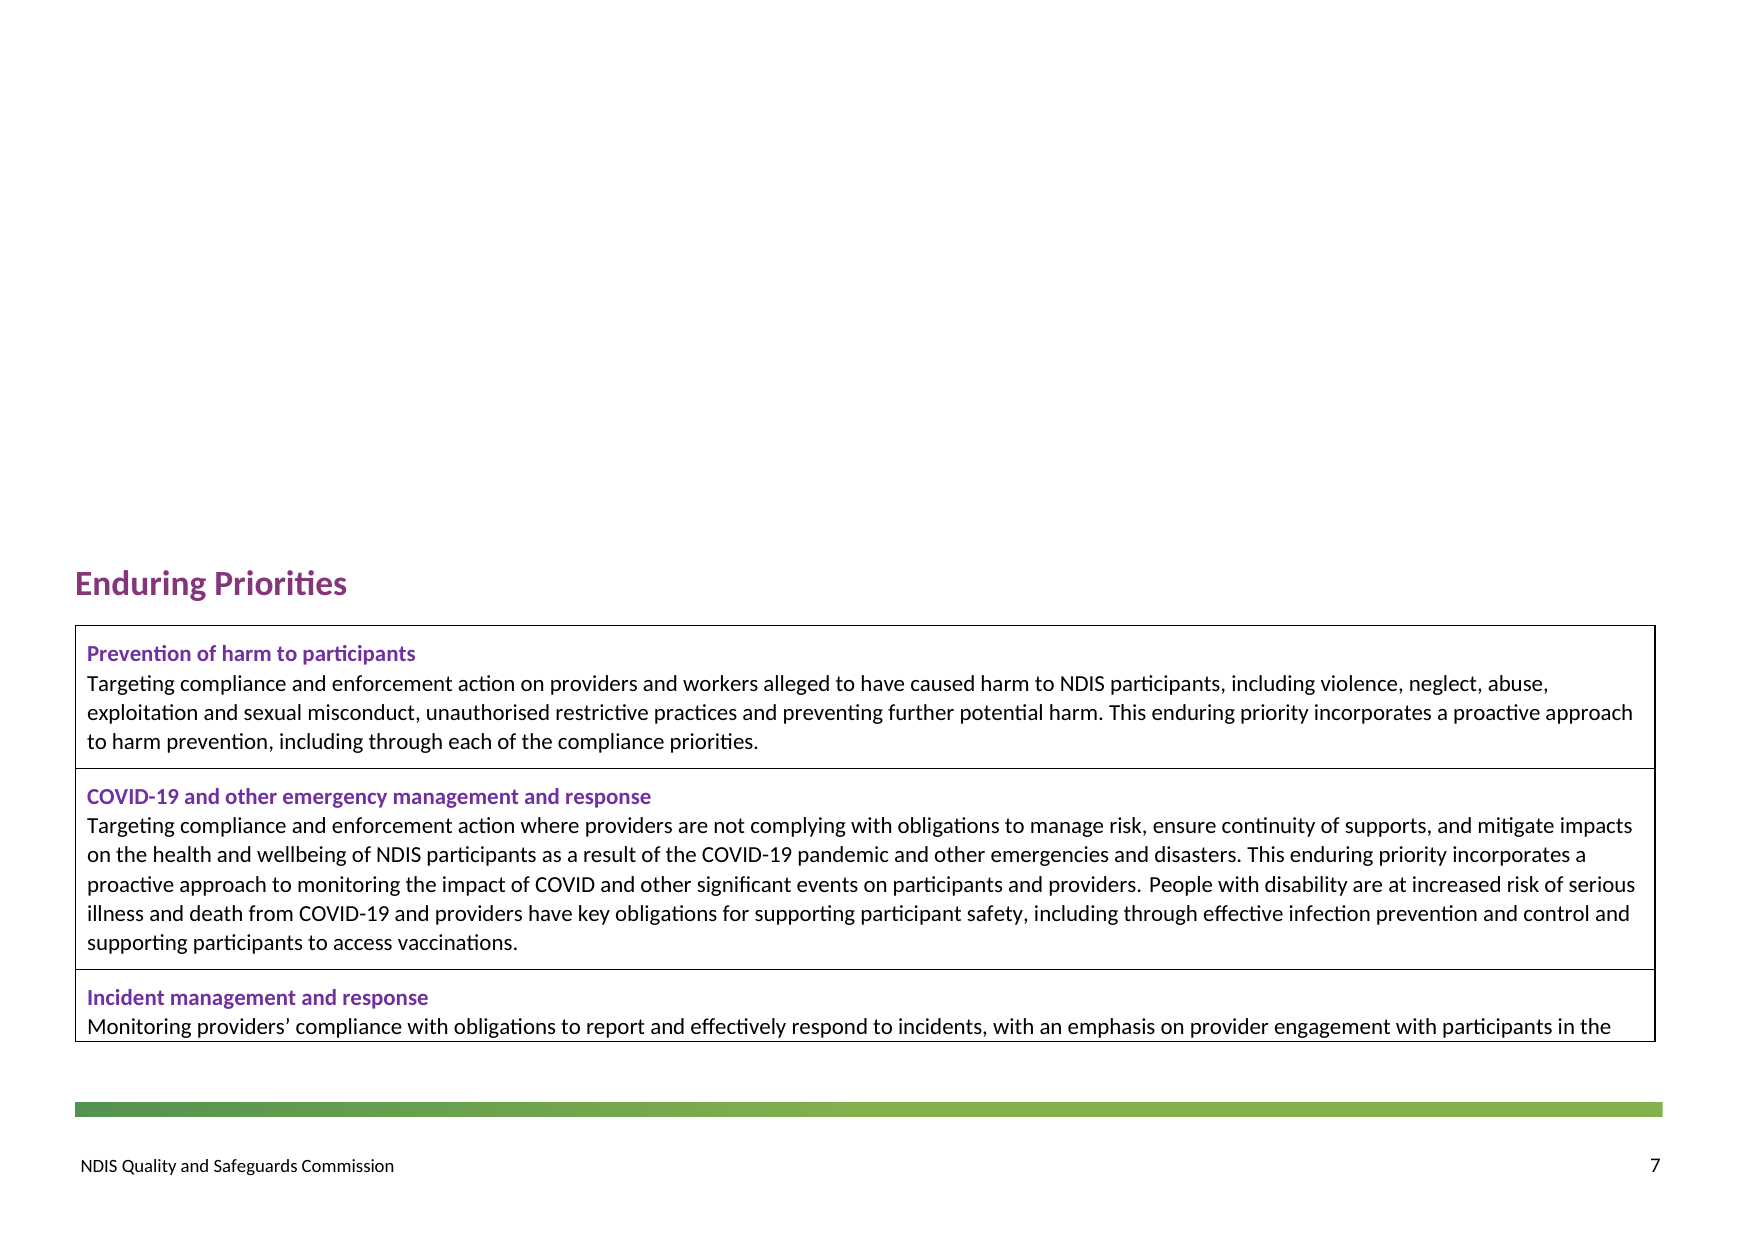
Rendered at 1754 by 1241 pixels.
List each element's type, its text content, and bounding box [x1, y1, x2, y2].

table_header Prevention of harm to participants Targeting compliance and enforcement action on providers and workers alleged to have caused harm to NDIS participants, including violence, neglect, abuse, exploitation and sexual misconduct, unauthorised restrictive practices and preventing further potential harm. This enduring priority incorporates a proactive approach to harm prevention, including through each of the compliance priorities. [76, 626, 1654, 768]
subtitle Enduring Priorities [75, 561, 1679, 604]
table_cell COVID-19 and other emergency management and response Targeting compliance and enforcement action where providers are not complying with obligations to manage risk, ensure continuity of supports, and mitigate impacts on the health and wellbeing of NDIS participants as a result of the COVID-19 pandemic and other emergencies and disasters. This enduring priority incorporates a proactive approach to monitoring the impact of COVID and other significant events on participants and providers. People with disability are at increased risk of serious illness and death from COVID-19 and providers have key obligations for supporting participant safety, including through effective infection prevention and control and supporting participants to access vaccinations. [76, 769, 1654, 969]
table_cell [76, 970, 1654, 1041]
